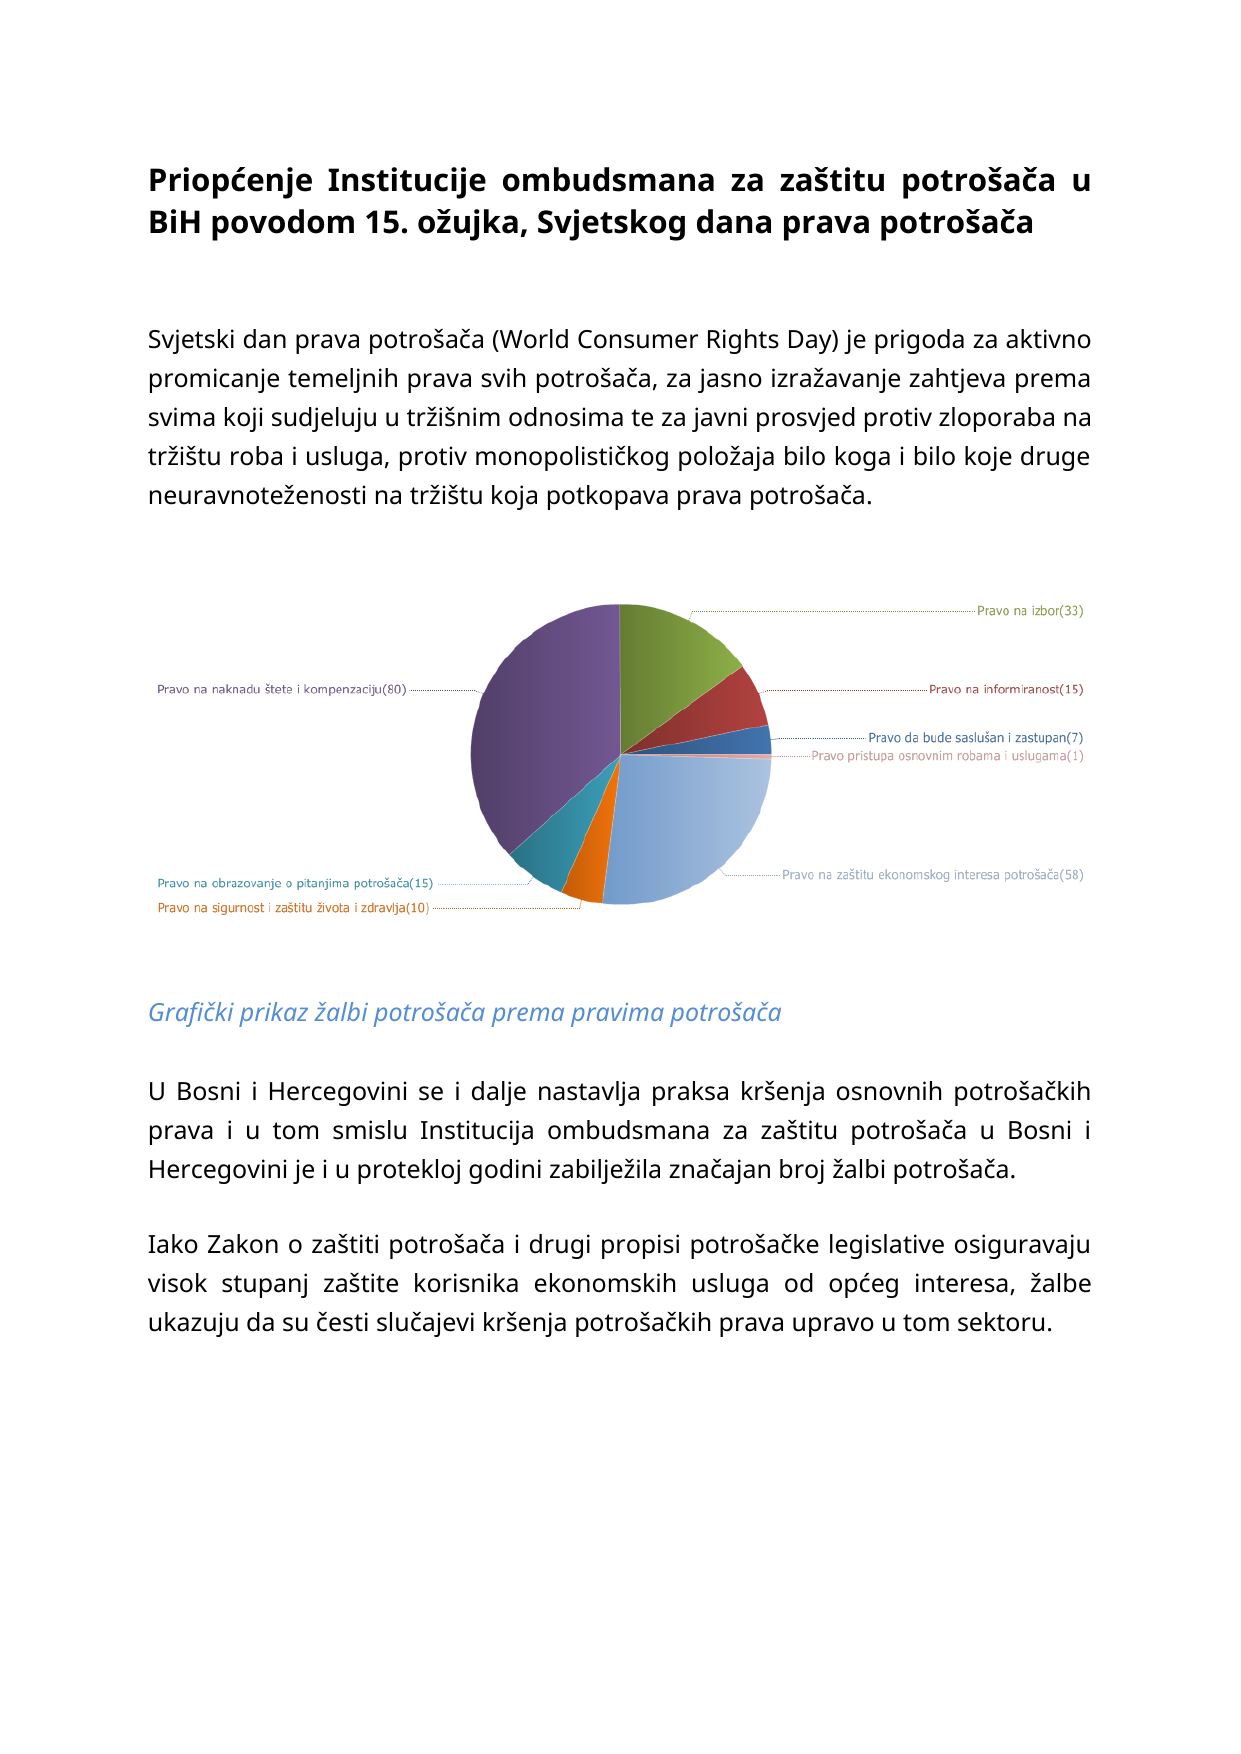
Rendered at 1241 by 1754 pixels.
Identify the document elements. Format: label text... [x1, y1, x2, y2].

text U Bosni i Hercegovini se i dalje nastavlja praksa kršenja osnovnih potrošačkih prava i u tom smislu Institucija ombudsmana za zaštitu potrošača u Bosni i Hercegovini je i u protekloj godini zabilježila značajan broj žalbi potrošača. [148, 1073, 1093, 1186]
text Svjetski dan prava potrošača (World Consumer Rights Day) je prigoda za aktivno promicanje temeljnih prava svih potrošača, za jasno izražavanje zahtjeva prema svima koji sudjeluju u tržišnim odnosima te za javni prosvjed protiv zloporaba na tržištu roba i usluga, protiv monopolističkog položaja bilo koga i bilo koje druge neuravnoteženosti na tržištu koja potkopava prava potrošača. [148, 321, 1093, 512]
picture [147, 517, 1093, 990]
text Grafički prikaz žalbi potrošača prema pravima potrošača [148, 990, 1093, 1029]
text Priopćenje Institucije ombudsmana za zaštitu potrošača u BiH povodom 15. ožujka, Svjetskog dana prava potrošača [148, 158, 1093, 243]
text Iako Zakon o zaštiti potrošača i drugi propisi potrošačke legislative osiguravaju visok stupanj zaštite korisnika ekonomskih usluga od općeg interesa, žalbe ukazuju da su česti slučajevi kršenja potrošačkih prava upravo u tom sektoru. [148, 1227, 1093, 1339]
